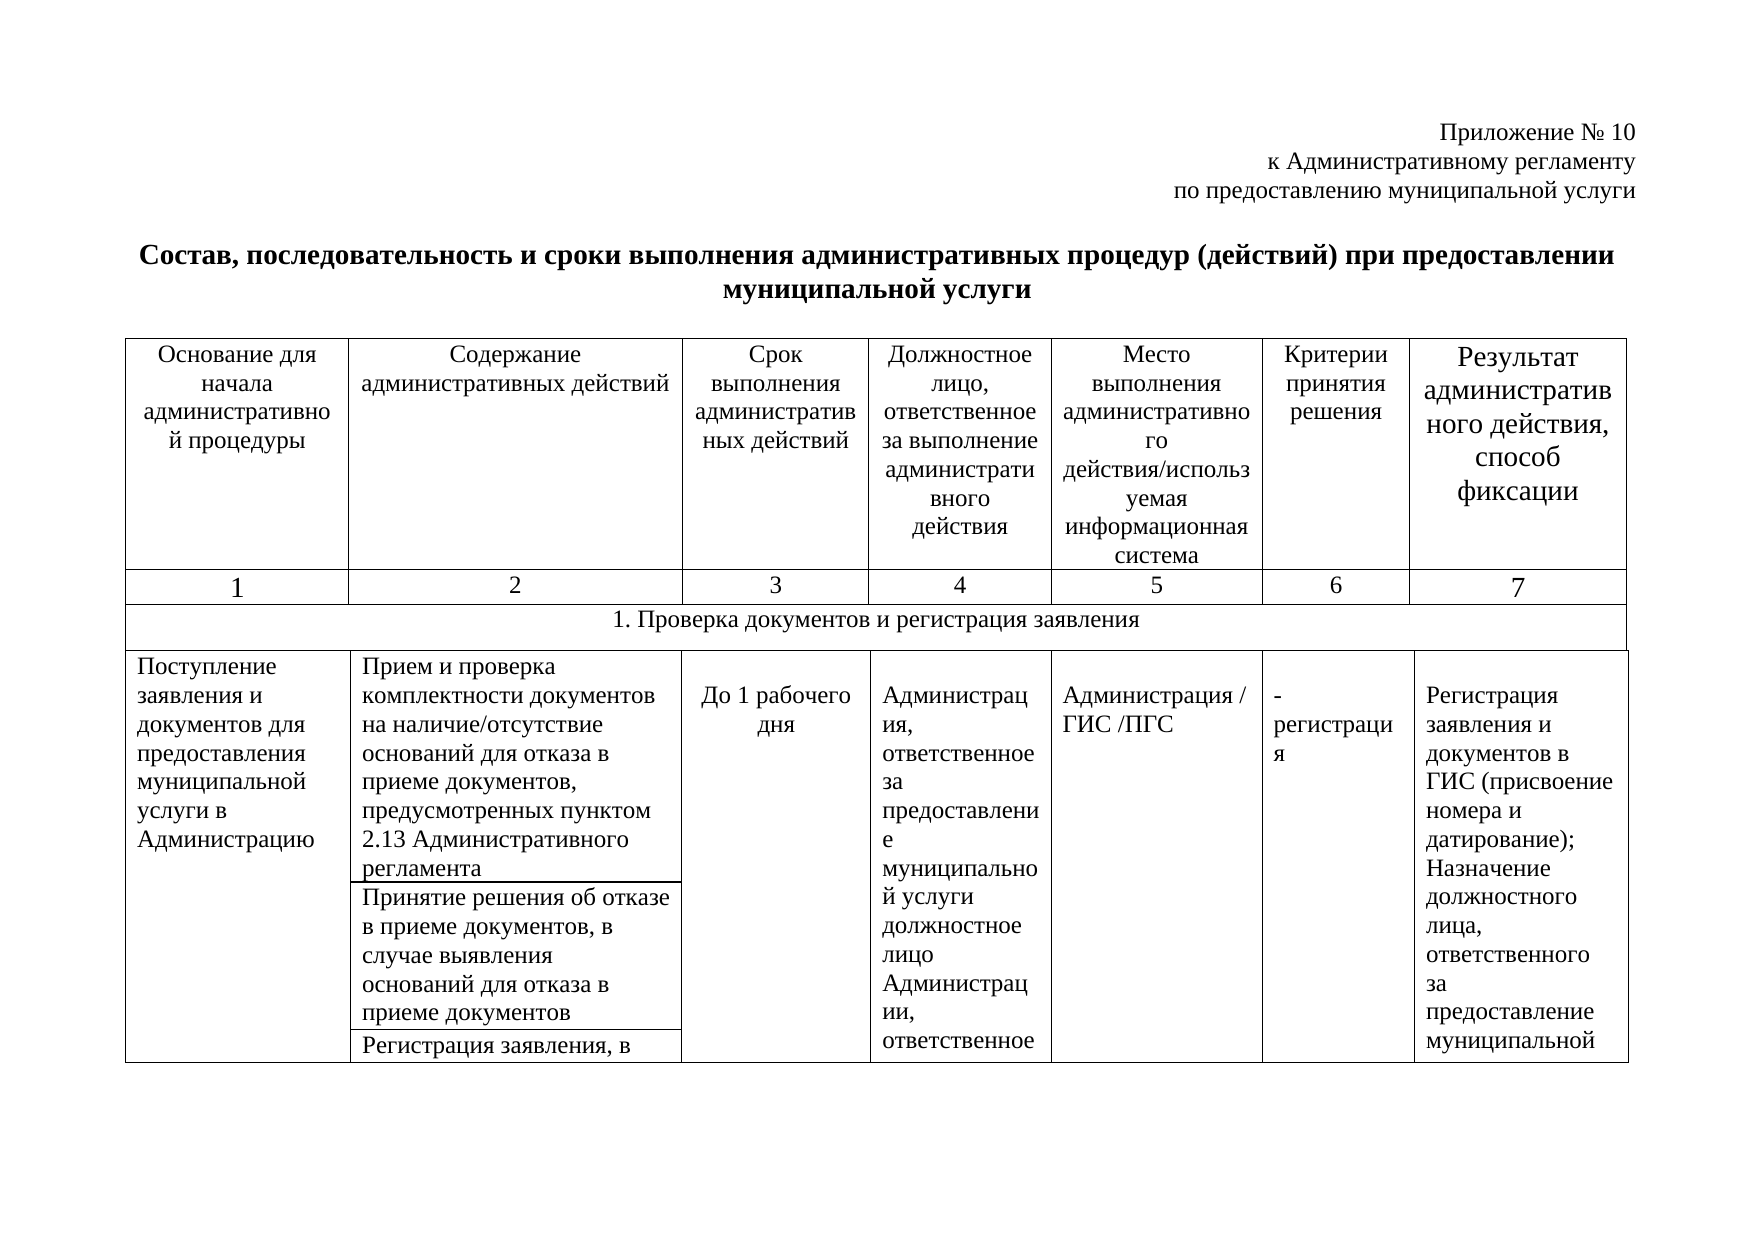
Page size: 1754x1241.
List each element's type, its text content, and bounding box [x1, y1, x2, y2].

table_cell 3 [683, 570, 868, 603]
table_cell 7 [1410, 570, 1626, 603]
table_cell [351, 1030, 681, 1062]
table_cell 5 [1052, 570, 1262, 603]
table_cell 6 [1263, 570, 1409, 603]
table_cell - регистрация [1263, 651, 1414, 1062]
table_header Результат административного действия, способ фиксации [1410, 339, 1626, 569]
table_cell 1 [126, 570, 348, 603]
table_header Содержание административных действий [349, 339, 682, 569]
table_cell Прием и проверка комплектности документов на наличие/отсутствие оснований для отказа в приеме документов, предусмотренных пунктом 2.13 Административного регламента [351, 651, 681, 881]
table_cell 2 [349, 570, 682, 603]
table_cell Администрация /ГИС /ПГС [1052, 651, 1262, 1062]
table_cell 1. Проверка документов и регистрация заявления [126, 605, 1626, 650]
table_header Критерии принятия решения [1263, 339, 1409, 569]
text к Административному регламенту [118, 146, 1636, 175]
table_cell До 1 рабочего дня [682, 651, 870, 1062]
table_cell Принятие решения об отказе в приеме документов, в случае выявления оснований для отказа в приеме документов [351, 883, 681, 1029]
table_cell Регистрация заявления и документов в ГИС (присвоение номера и датирование); Назначение должностного лица, ответственного за предоставление муниципальной услуги, и передача ему документов [1415, 651, 1628, 1062]
text Состав, последовательность и сроки выполнения административных процедур (действий) при предоставлении муниципальной услуги [118, 237, 1636, 304]
table_cell 4 [869, 570, 1051, 603]
table_cell Администрация, ответственное за предоставление муниципальной услуги должностное лицо Администрации, ответственное за регистрацию корреспонденции [871, 651, 1051, 1062]
table_header Основание для начала административной процедуры [126, 339, 348, 569]
text по предоставлению муниципальной услуги [118, 175, 1636, 204]
table_header Срок выполнения административных действий [683, 339, 868, 569]
text Приложение № 10 [118, 117, 1636, 146]
table_cell Поступление заявления и документов для предоставления муниципальной услуги в Администрацию [126, 651, 350, 1062]
table_header Должностное лицо, ответственное за выполнение административного действия [869, 339, 1051, 569]
table_header Место выполнения административного действия/используемая информационная система [1052, 339, 1262, 569]
